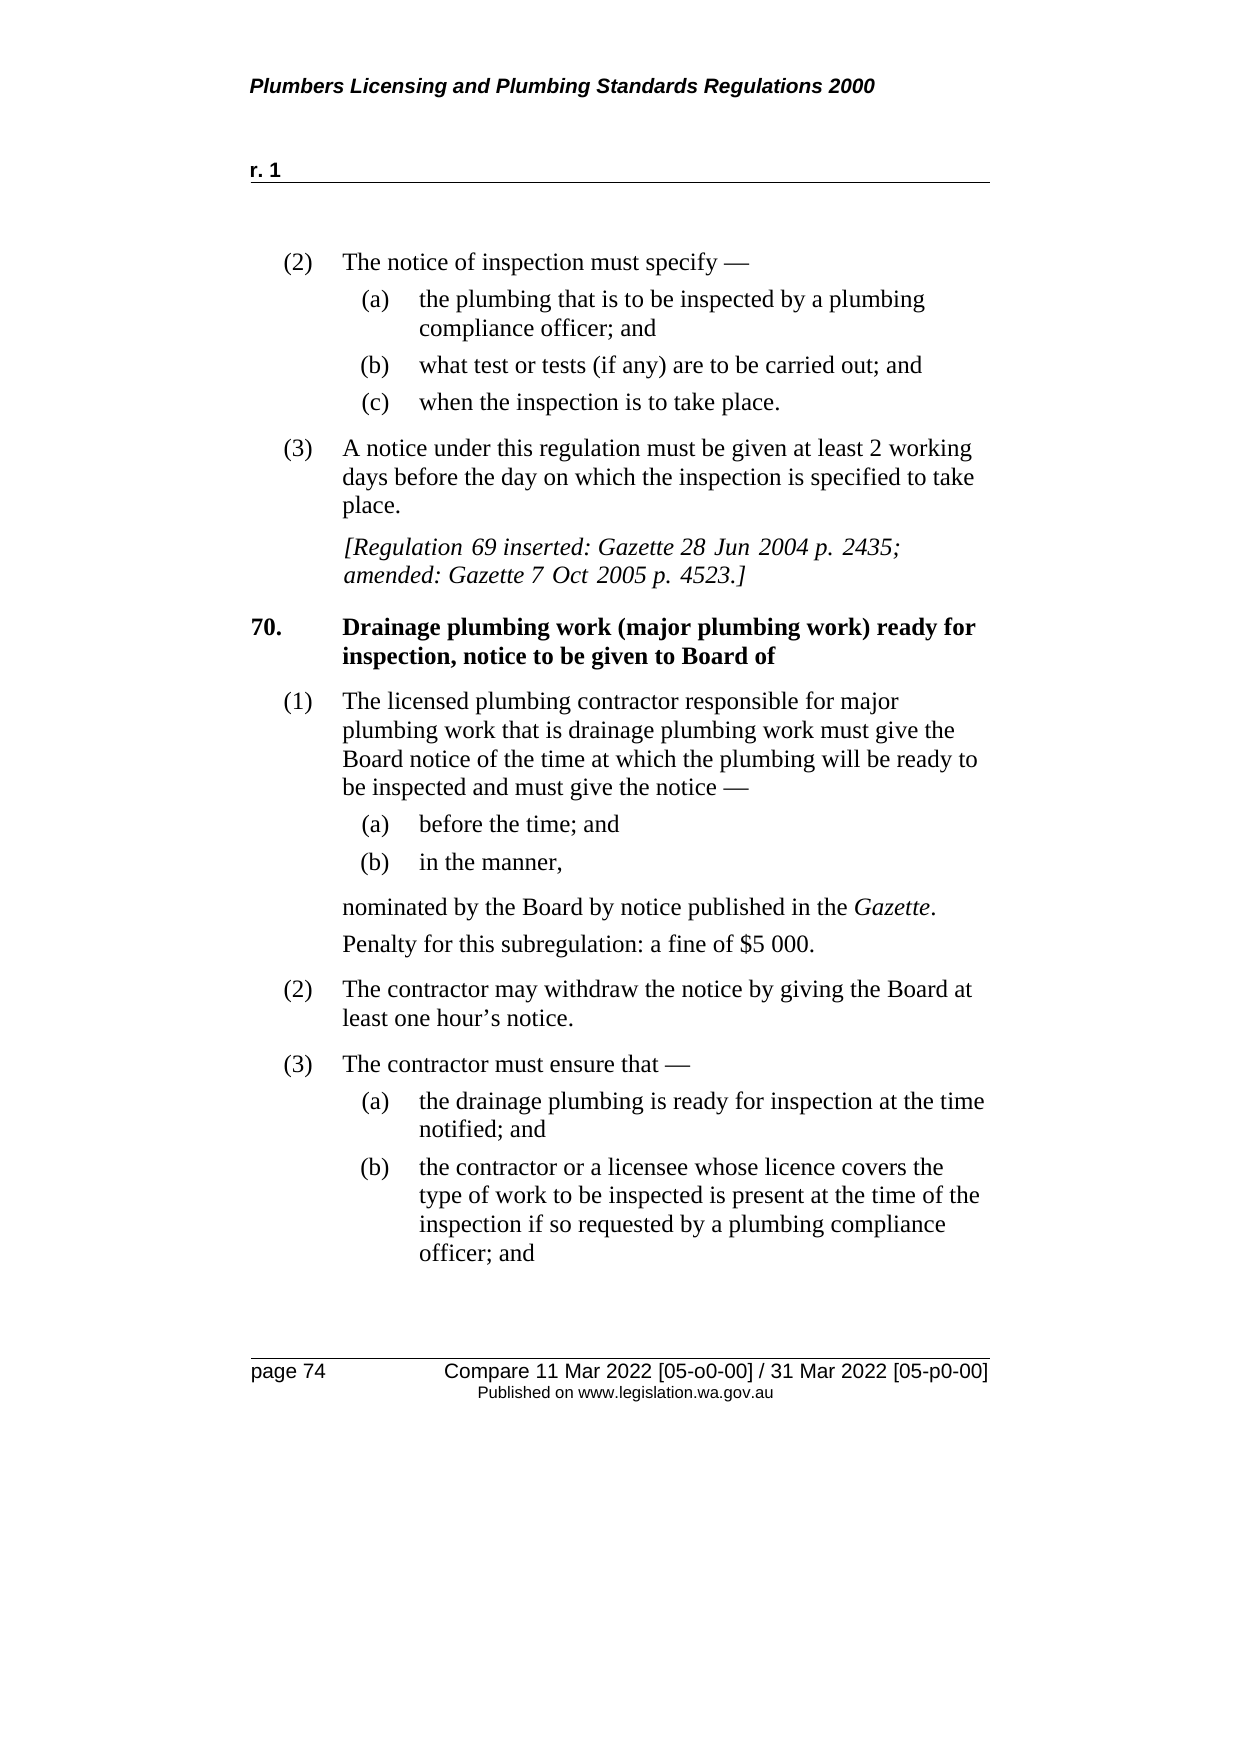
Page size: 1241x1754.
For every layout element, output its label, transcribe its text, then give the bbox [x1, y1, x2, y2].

text (3) The contractor must ensure that — [251, 1049, 990, 1077]
subtitle 70. Drainage plumbing work (major plumbing work) ready for inspection, notice to be given to Board of [251, 612, 990, 669]
text (a) the plumbing that is to be inspected by a plumbing compliance officer; and [251, 284, 990, 342]
text (3) A notice under this regulation must be given at least 2 working days before the day on which the inspection is specified to take place. [251, 433, 990, 519]
text (2) The contractor may withdraw the notice by giving the Board at least one hour’s notice. [251, 974, 990, 1032]
text (b) in the manner, [251, 847, 990, 875]
text [Regulation 69 inserted: Gazette 28 Jun 2004 p. 2435; amended: Gazette 7 Oct 2005 p. 4523.] [251, 532, 990, 589]
text (c) when the inspection is to take place. [251, 387, 990, 416]
text nominated by the Board by notice published in the Gazette. [251, 892, 990, 921]
text (2) The notice of inspection must specify — [251, 247, 990, 276]
text (a) before the time; and [251, 809, 990, 838]
text (1) The licensed plumbing contractor responsible for major plumbing work that is drainage plumbing work must give the Board notice of the time at which the plumbing will be ready to be inspected and must give the notice — [251, 686, 990, 801]
text (b) the contractor or a licensee whose licence covers the type of work to be inspected is present at the time of the inspection if so requested by a plumbing compliance officer; and [251, 1152, 990, 1267]
text (b) what test or tests (if any) are to be carried out; and [251, 350, 990, 379]
text (a) the drainage plumbing is ready for inspection at the time notified; and [251, 1086, 990, 1143]
text Penalty for this subregulation: a fine of $5 000. [251, 929, 990, 958]
